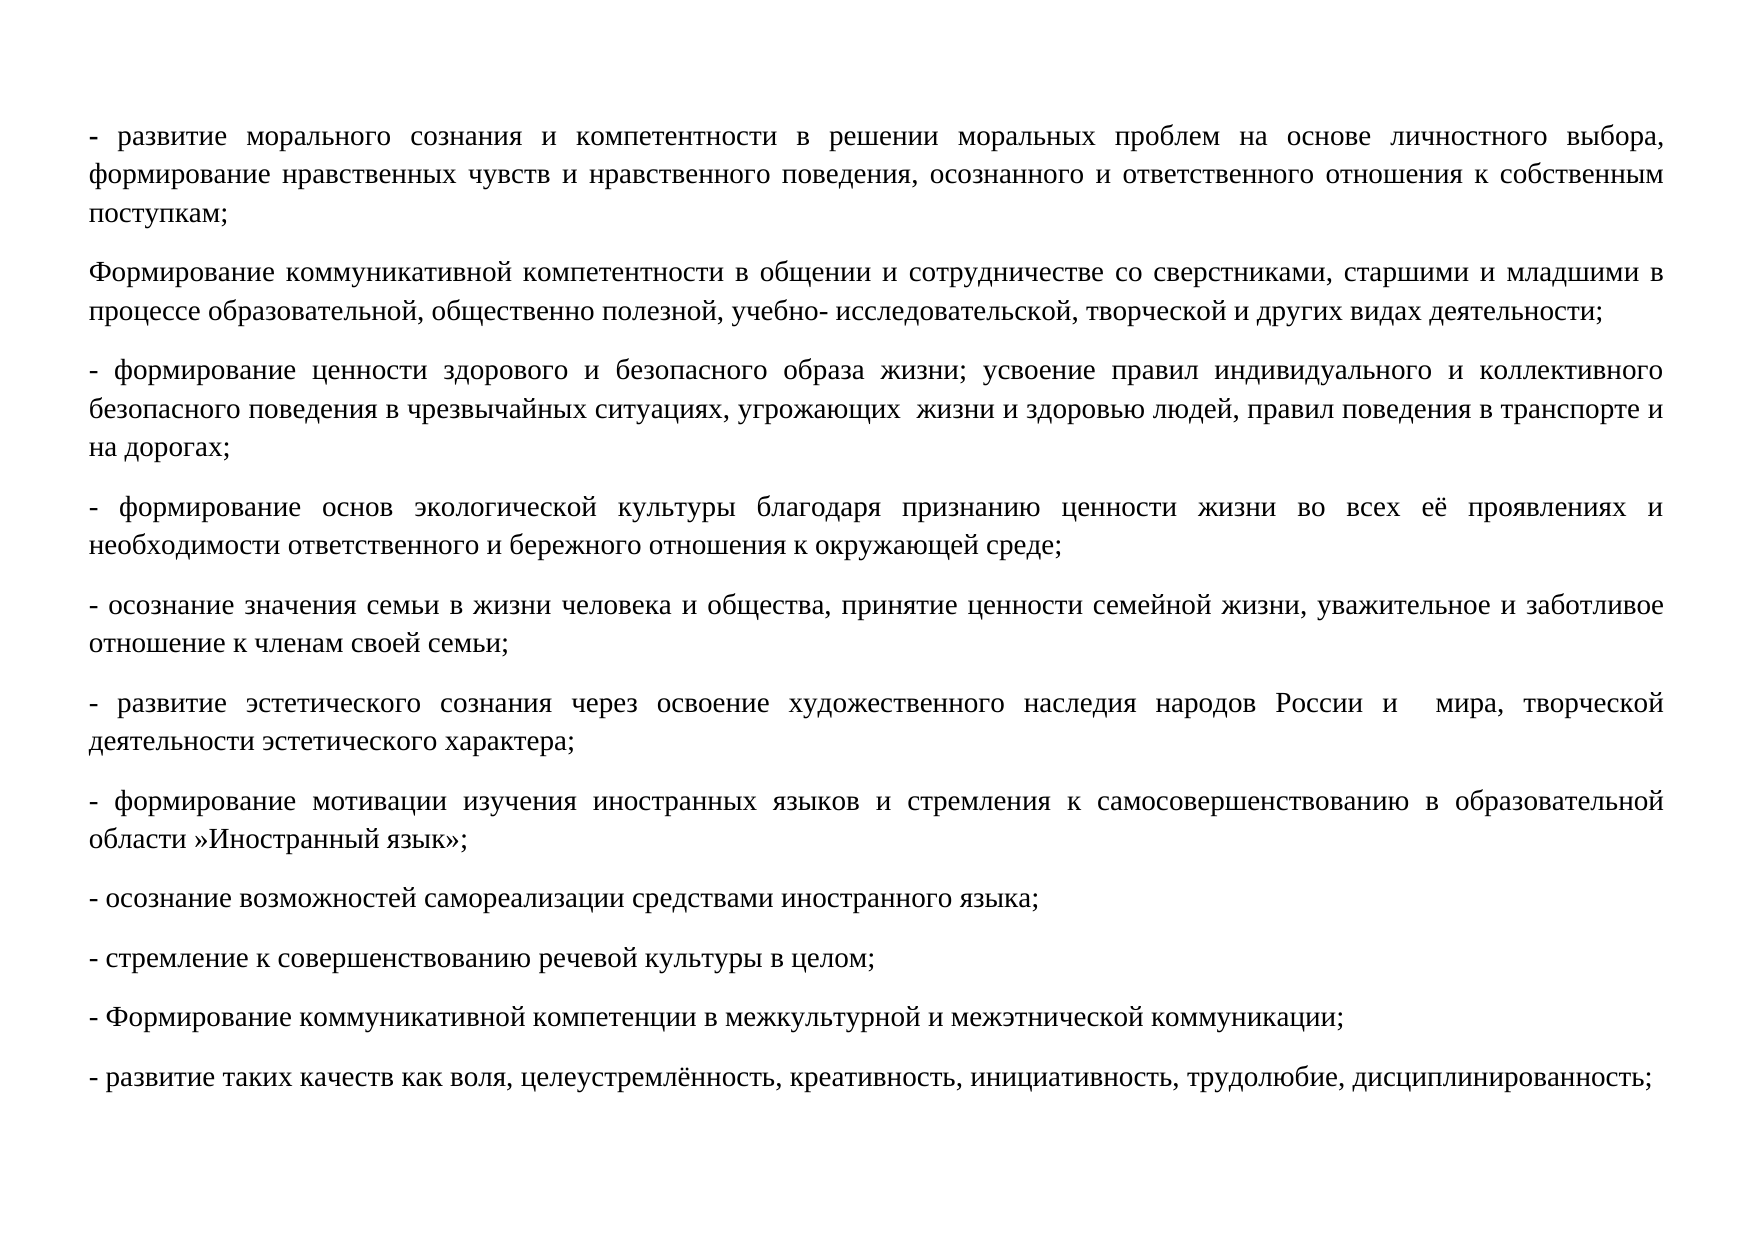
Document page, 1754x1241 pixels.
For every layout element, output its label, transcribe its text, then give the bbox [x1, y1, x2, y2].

text - формирование основ экологической культуры благодаря признанию ценности жизни во всех её проявлениях и необходимости ответственного и бережного отношения к окружающей среде; [88, 489, 1665, 561]
text - стремление к совершенствованию речевой культуры в целом; [88, 940, 1665, 973]
text - формирование мотивации изучения иностранных языков и стремления к самосовершенствованию в образовательной области »Иностранный язык»; [88, 783, 1665, 855]
text - развитие таких качеств как воля, целеустремлённость, креативность, инициативность, трудолюбие, дисциплинированность; [88, 1059, 1665, 1092]
text - Формирование коммуникативной компетенции в межкультурной и межэтнической коммуникации; [88, 999, 1665, 1033]
text - осознание возможностей самореализации средствами иностранного языка; [88, 881, 1665, 914]
text - формирование ценности здорового и безопасного образа жизни; усвоение правил индивидуального и коллективного безопасного поведения в чрезвычайных ситуациях, угрожающих жизни и здоровью людей, правил поведения в транспорте и на дорогах; [88, 352, 1665, 463]
text Формирование коммуникативной компетентности в общении и сотрудничестве со сверстниками, старшими и младшими в процессе образовательной, общественно полезной, учебно- исследовательской, творческой и других видах деятельности; [88, 254, 1665, 327]
text - развитие морального сознания и компетентности в решении моральных проблем на основе личностного выбора, формирование нравственных чувств и нравственного поведения, осознанного и ответственного отношения к собственным поступкам; [88, 118, 1665, 229]
text - развитие эстетического сознания через освоение художественного наследия народов России и мира, творческой деятельности эстетического характера; [88, 685, 1665, 757]
text - осознание значения семьи в жизни человека и общества, принятие ценности семейной жизни, уважительное и заботливое отношение к членам своей семьи; [88, 587, 1665, 659]
